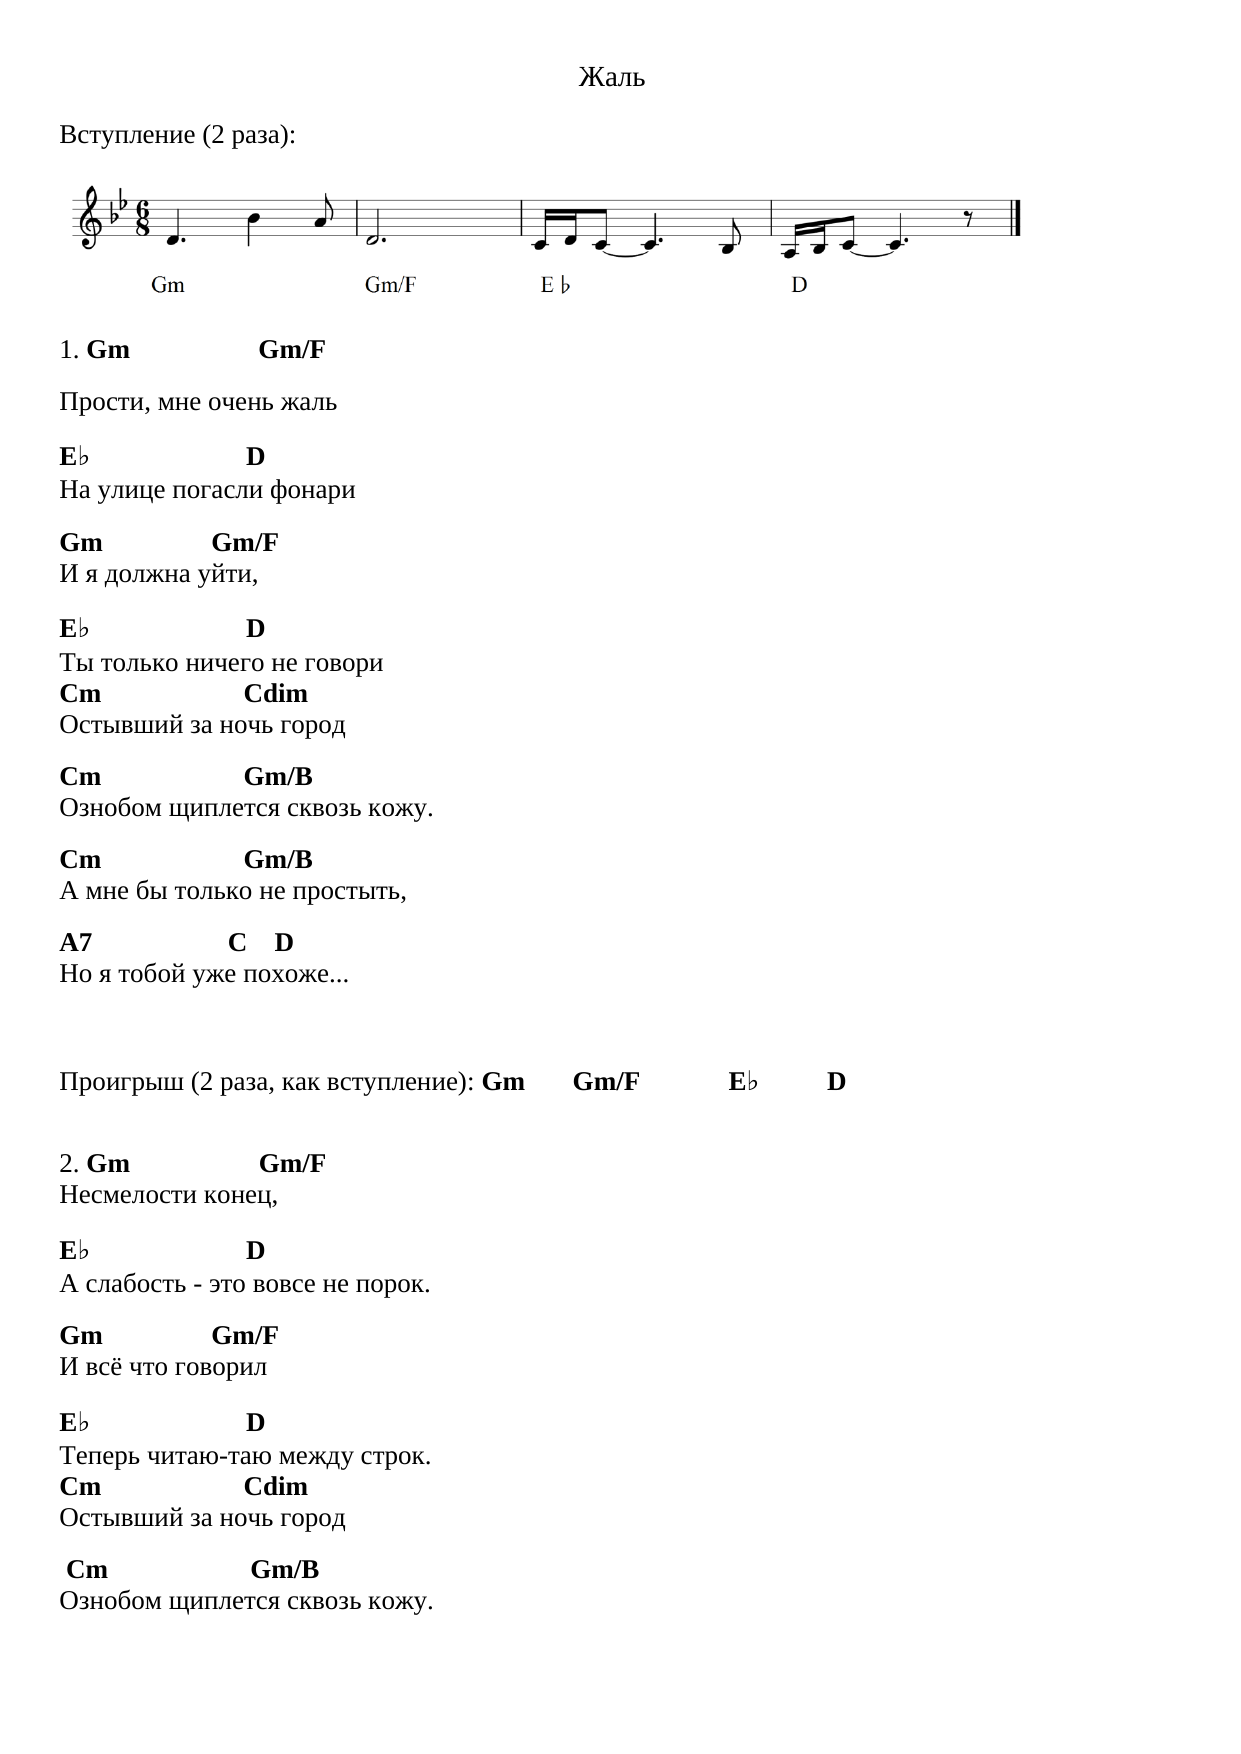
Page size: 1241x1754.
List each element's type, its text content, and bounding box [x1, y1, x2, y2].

text Gm Gm/F И всё что говорил [59, 1319, 1165, 1381]
text Жаль [59, 59, 1165, 93]
text Проигрыш (2 раза, как вступление): Gm Gm/F E♭ D [59, 1061, 1165, 1126]
text E♭ D На улице погасли фонари [59, 437, 1165, 505]
text A7 C D Но я тобой уже похоже... [59, 926, 1165, 988]
text Cm Gm/B Ознобом щиплется сквозь кожу. [59, 760, 1165, 822]
text Gm Gm/F И я должна уйти, [59, 526, 1165, 588]
text Cm Gm/B Ознобом щиплется сквозь кожу. [59, 1553, 1165, 1616]
text E♭ D Теперь читаю-таю между строк. Cm Cdim Остывший за ночь город [59, 1402, 1165, 1532]
text 2. Gm Gm/F Несмелости конец, [59, 1147, 1165, 1209]
text Прости, мне очень жаль [59, 385, 1165, 416]
text E♭ D А слабость - это вовсе не порок. [59, 1230, 1165, 1298]
text Cm Gm/B А мне бы только не простыть, [59, 843, 1165, 905]
text E♭ D Ты только ничего не говори Cm Cdim Остывший за ночь город [59, 609, 1165, 739]
text Вступление (2 раза): [59, 118, 1165, 149]
picture [59, 175, 1034, 302]
